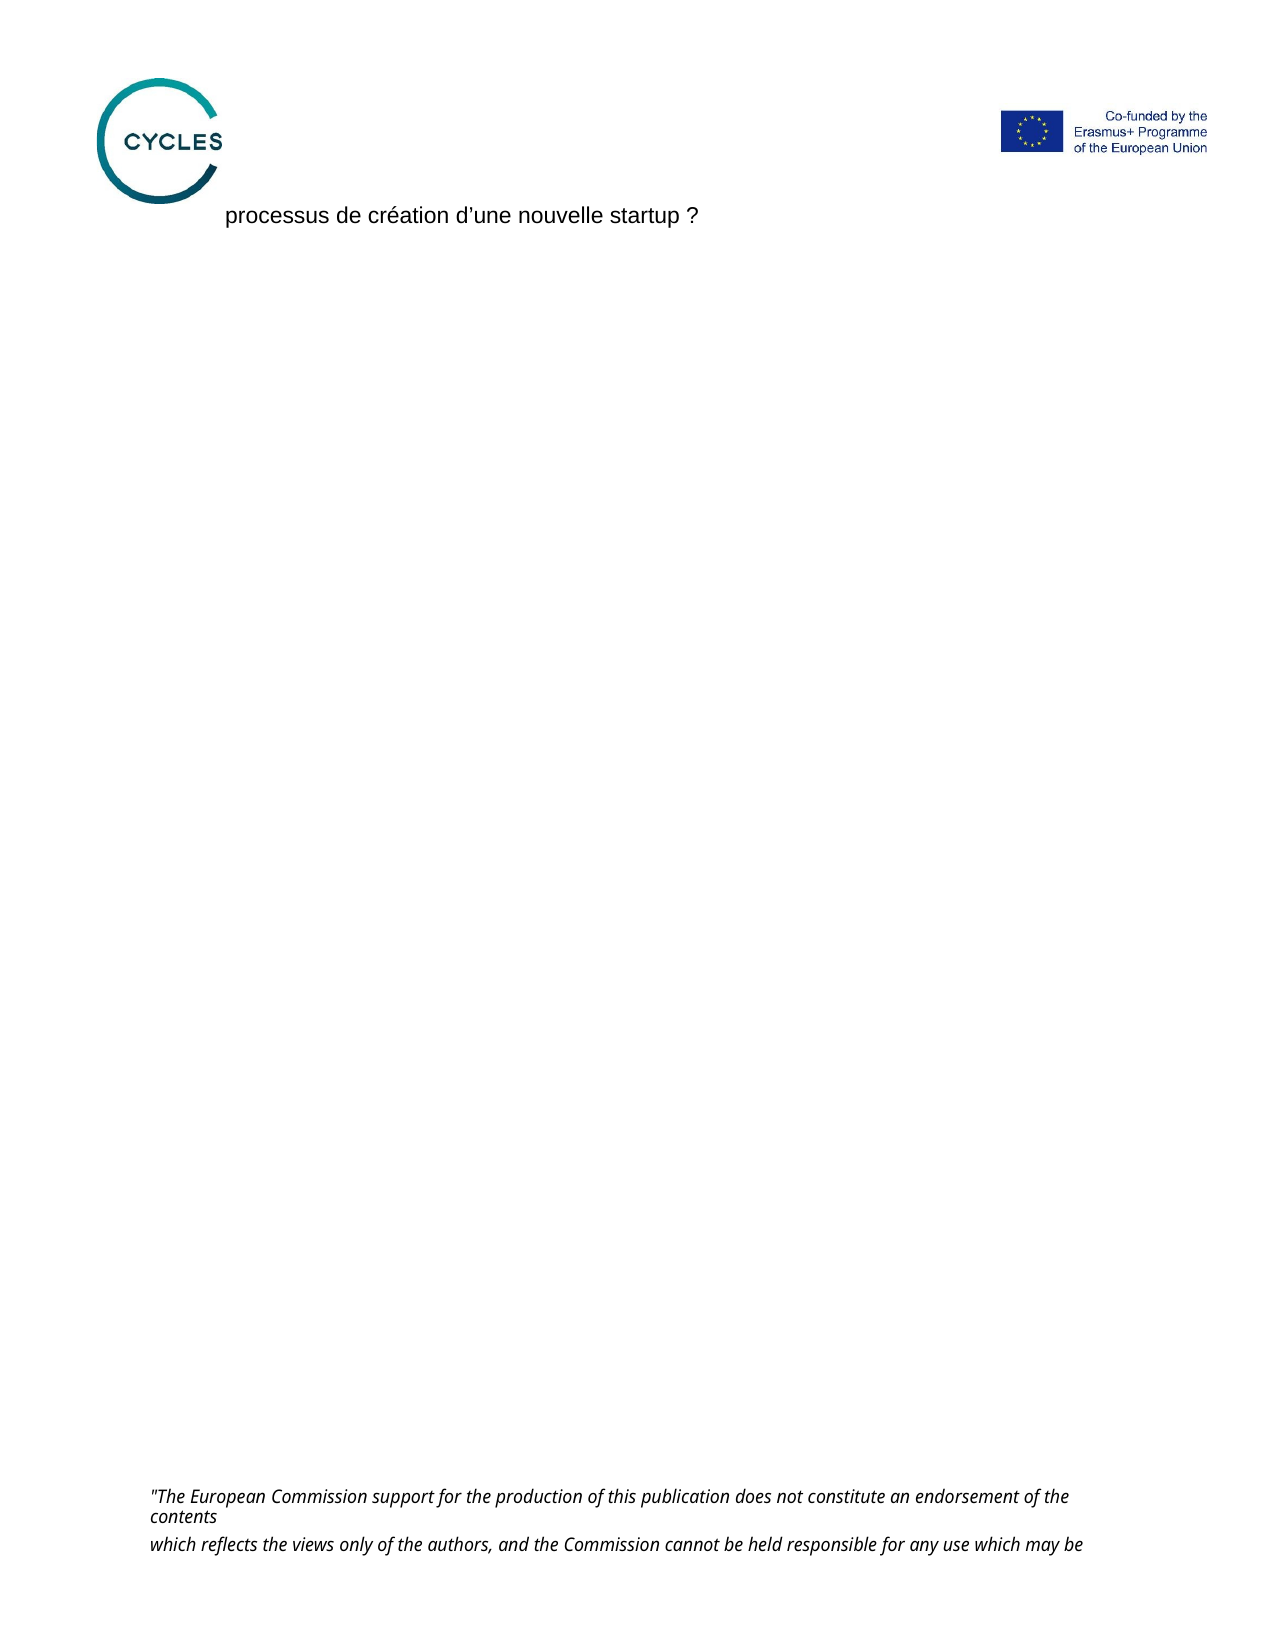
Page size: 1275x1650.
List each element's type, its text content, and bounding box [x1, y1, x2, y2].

picture [998, 103, 1208, 157]
list Comment ces informations peuvent-elles devenir une source d’inspiration au cours du processus de création d’une nouvelle startup ? [187, 202, 1137, 228]
picture [96, 78, 222, 204]
